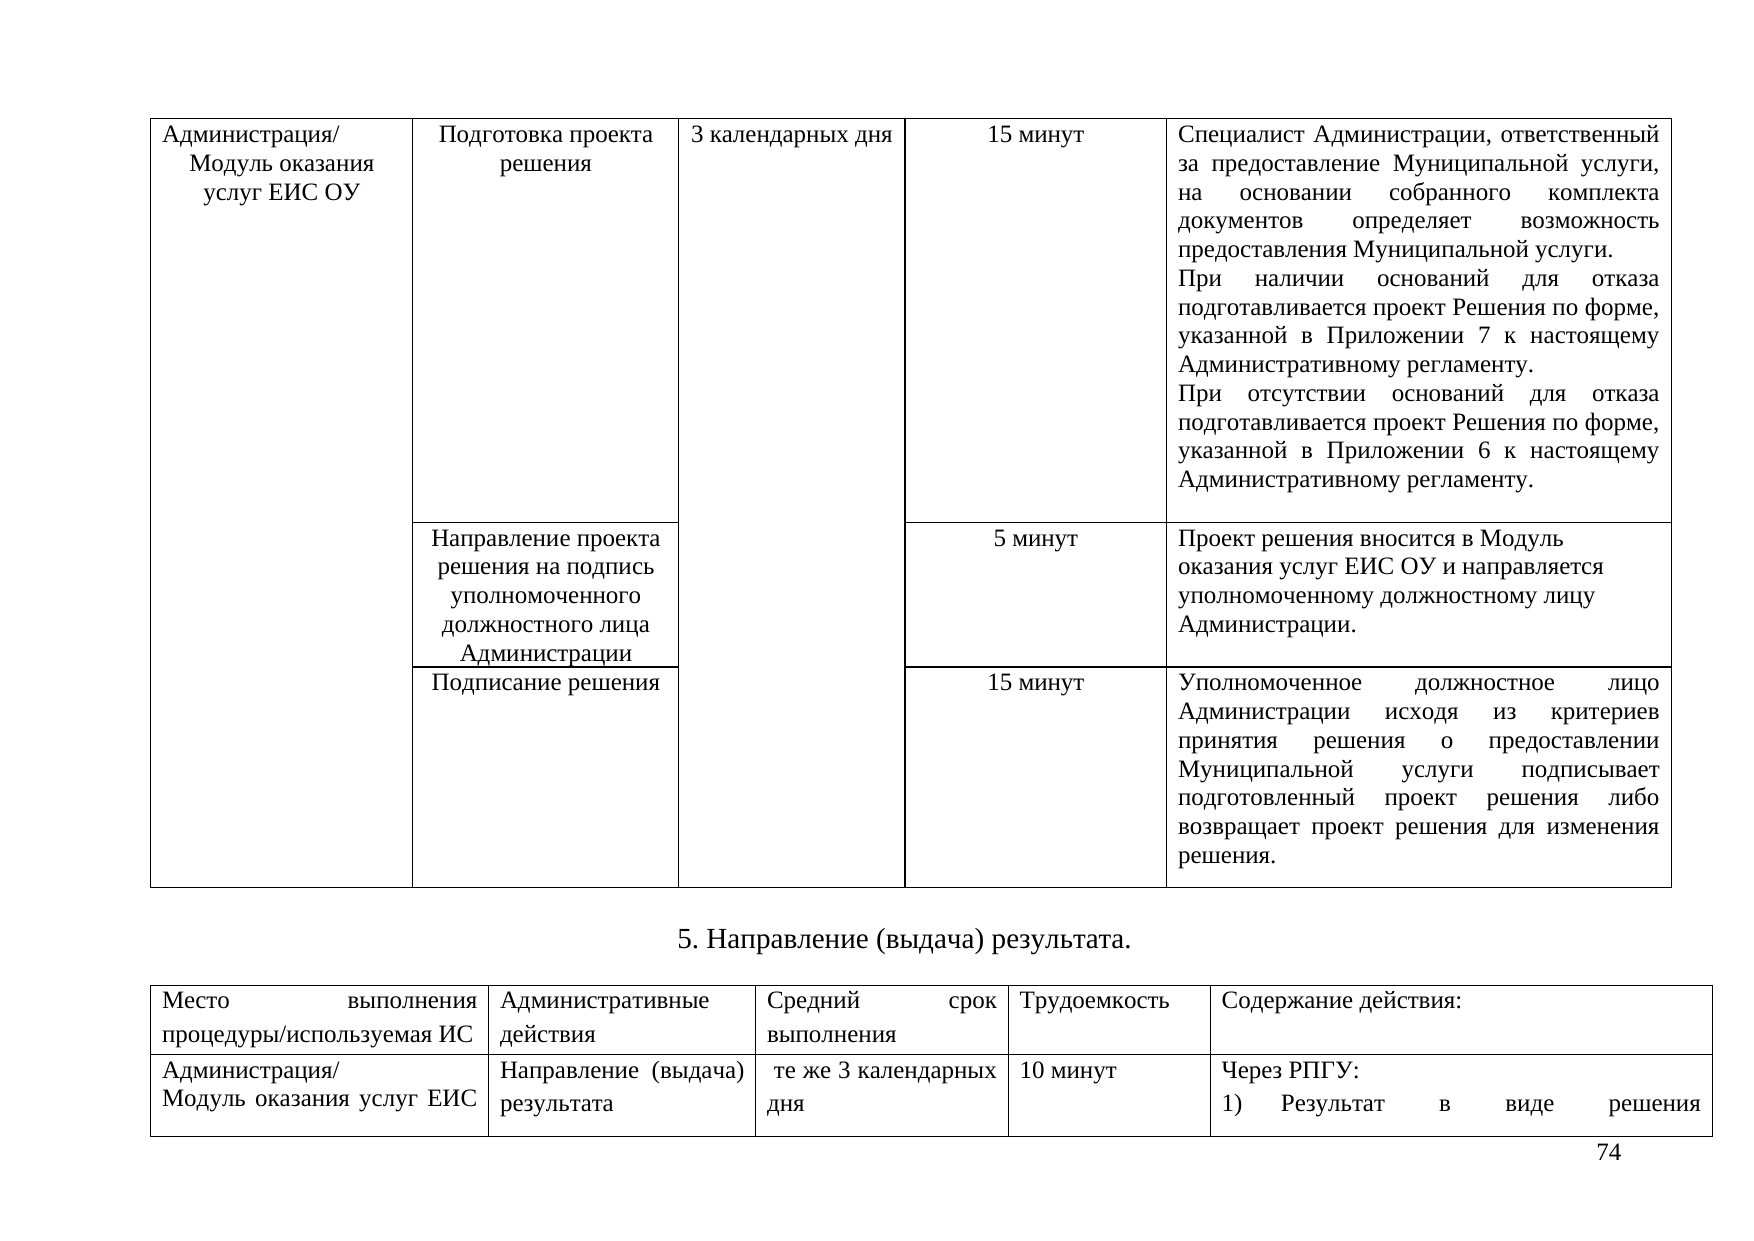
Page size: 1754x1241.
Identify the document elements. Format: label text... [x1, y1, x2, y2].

table_cell Уполномоченное должностное лицо Администрации исходя из критериев принятия решения о предоставлении Муниципальной услуги подписывает подготовленный проект решения либо возвращает проект решения для изменения решения. [1167, 668, 1671, 887]
table_header Трудоемкость [1009, 986, 1210, 1054]
table_cell Проект решения вносится в Модуль оказания услуг ЕИС ОУ и направляется уполномоченному должностному лицу Администрации. [1167, 523, 1671, 666]
table_cell Администрация/ Модуль оказания услуг ЕИС ОУ [151, 1055, 488, 1136]
table_cell те же 3 календарных дня [756, 1055, 1008, 1136]
table_cell 5 минут [906, 523, 1166, 666]
table_cell 15 минут [906, 119, 1166, 522]
table_cell 10 минут [1009, 1055, 1210, 1136]
table_header Содержание действия: [1211, 986, 1712, 1054]
table_cell Администрация/ Модуль оказания услуг ЕИС ОУ [151, 119, 412, 887]
table_cell Подписание решения [413, 668, 678, 887]
table_cell 3 календарных дня [679, 119, 904, 887]
table_cell Направление (выдача) результата [489, 1055, 755, 1136]
table_cell Направление проекта решения на подпись уполномоченного должностного лица Администрации [413, 523, 678, 666]
text 5. Направление (выдача) результата. [187, 921, 1621, 954]
table_cell Специалист Администрации, ответственный за предоставление Муниципальной услуги, на основании собранного комплекта документов определяет возможность предоставления Муниципальной услуги. При наличии оснований для отказа подготавливается проект Решения по форме, указанной в Приложении 7 к настоящему Административному регламенту. При отсутствии оснований для отказа подготавливается проект Решения по форме, указанной в Приложении 6 к настоящему Административному регламенту. [1167, 119, 1671, 522]
table_cell Подготовка проекта решения [413, 119, 678, 522]
table_header Административные действия [489, 986, 755, 1054]
table_header Место выполнения процедуры/используемая ИС [151, 986, 488, 1054]
table_cell 15 минут [906, 668, 1166, 887]
table_header Средний срок выполнения [756, 986, 1008, 1054]
